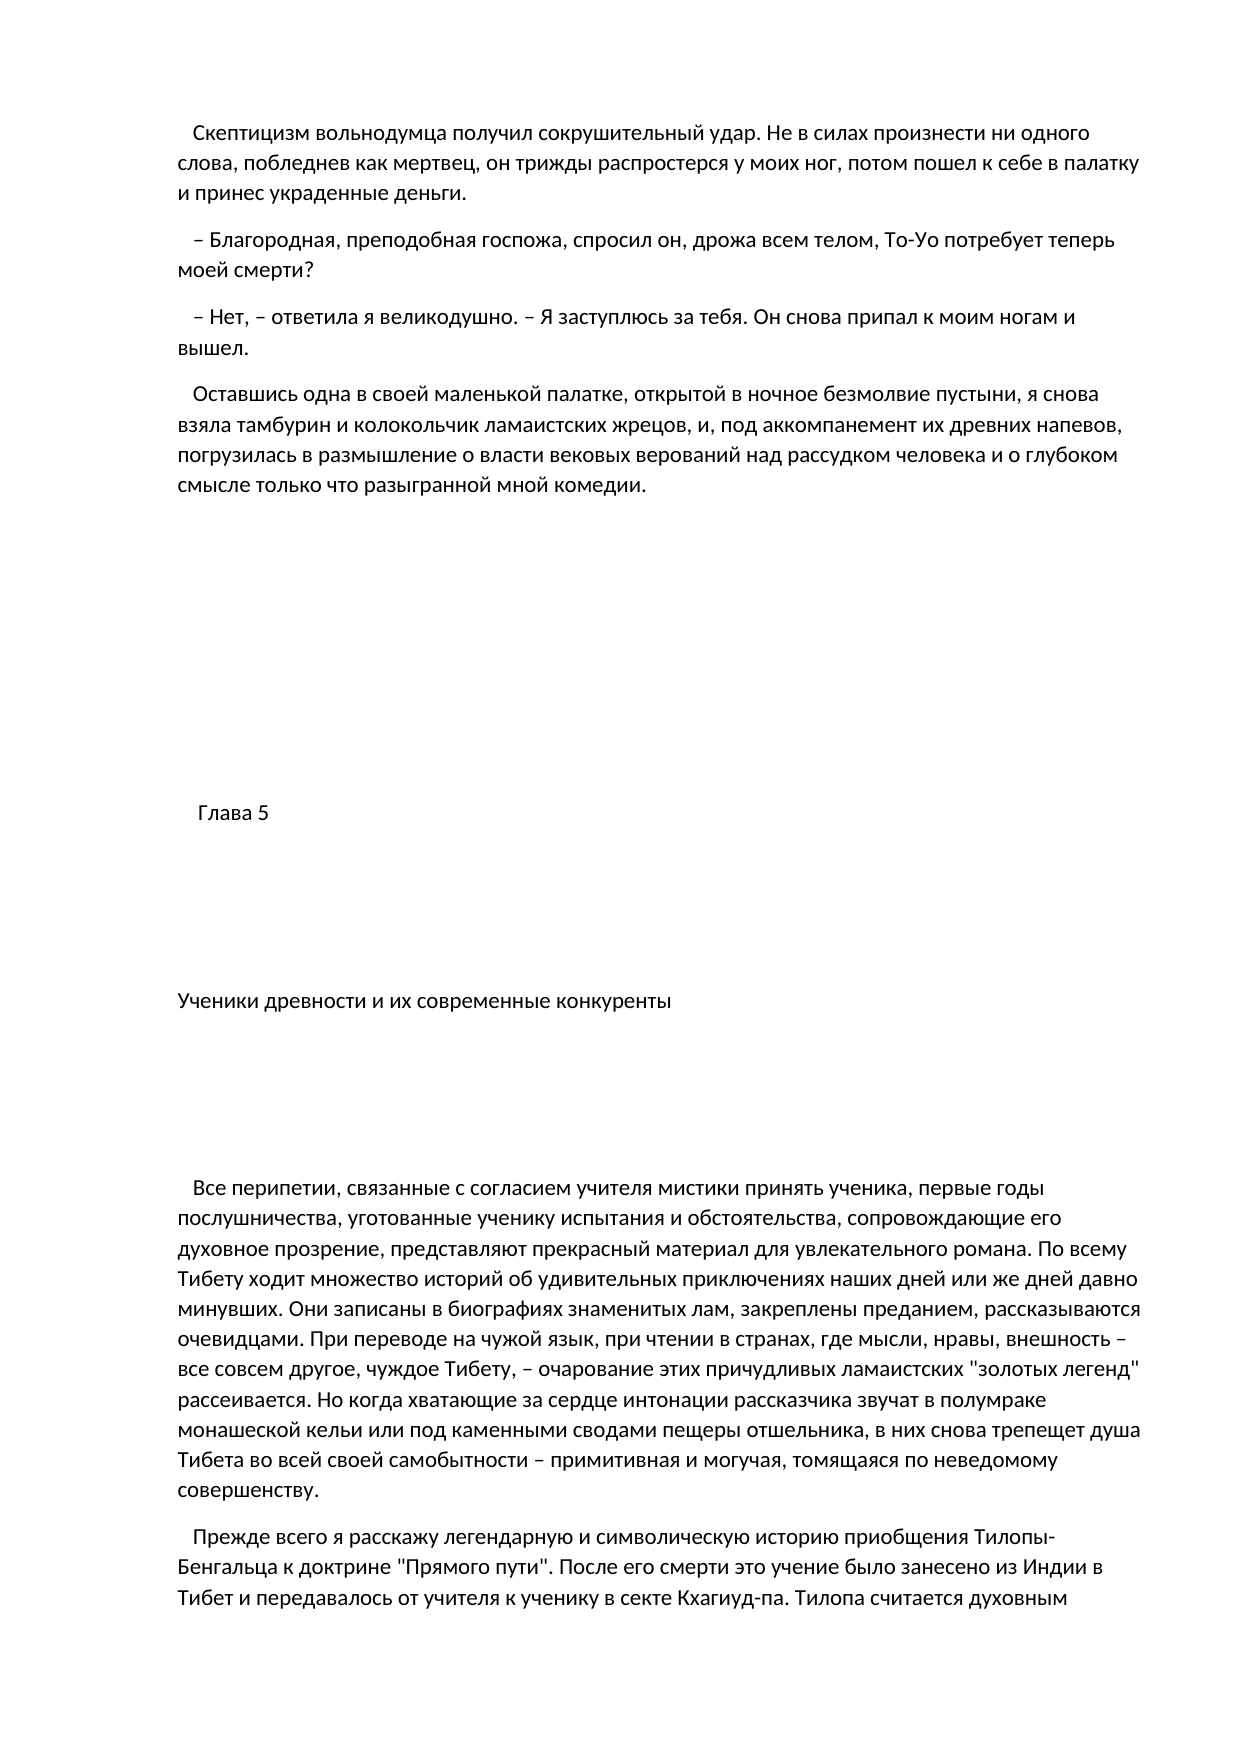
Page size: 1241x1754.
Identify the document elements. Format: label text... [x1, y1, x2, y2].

text Ученики древности и их современные конкуренты [177, 986, 1152, 1014]
text Оставшись одна в своей маленькой палатке, открытой в ночное безмолвие пустыни, я снова взяла тамбурин и колокольчик ламаистских жрецов, и, под аккомпанемент их древних напевов, погрузилась в размышление о власти вековых верований над рассудком человека и о глубоком смысле только что разыгранной мной комедии. [177, 379, 1152, 498]
text Все перипетии, связанные с согласием учителя мистики принять ученика, первые годы послушничества, уготованные ученику испытания и обстоятельства, сопровождающие его духовное прозрение, представляют прекрасный материал для увлекательного романа. По всему Тибету ходит множество историй об удивительных приключениях наших дней или же дней давно минувших. Они записаны в биографиях знаменитых лам, закреплены преданием, рассказываются очевидцами. При переводе на чужой язык, при чтении в странах, где мысли, нравы, внешность – все совсем другое, чуждое Тибету, – очарование этих причудливых ламаистских "золотых легенд" рассеивается. Но когда хватающие за сердце интонации рассказчика звучат в полумраке монашеской кельи или под каменными сводами пещеры отшельника, в них снова трепещет душа Тибета во всей своей самобытности – примитивная и могучая, томящаяся по неведомому совершенству. [177, 1173, 1152, 1503]
text – Благородная, преподобная госпожа, спросил он, дрожа всем телом, То-Уо потребует теперь моей смерти? [177, 225, 1152, 284]
text Скептицизм вольнодумца получил сокрушительный удар. Не в силах произнести ни одного слова, побледнев как мертвец, он трижды распростерся у моих ног, потом пошел к себе в палатку и принес украденные деньги. [177, 118, 1152, 207]
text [177, 1522, 1152, 1611]
text – Нет, – ответила я великодушно. – Я заступлюсь за тебя. Он снова припал к моим ногам и вышел. [177, 302, 1152, 361]
text Глава 5 [177, 798, 1152, 826]
